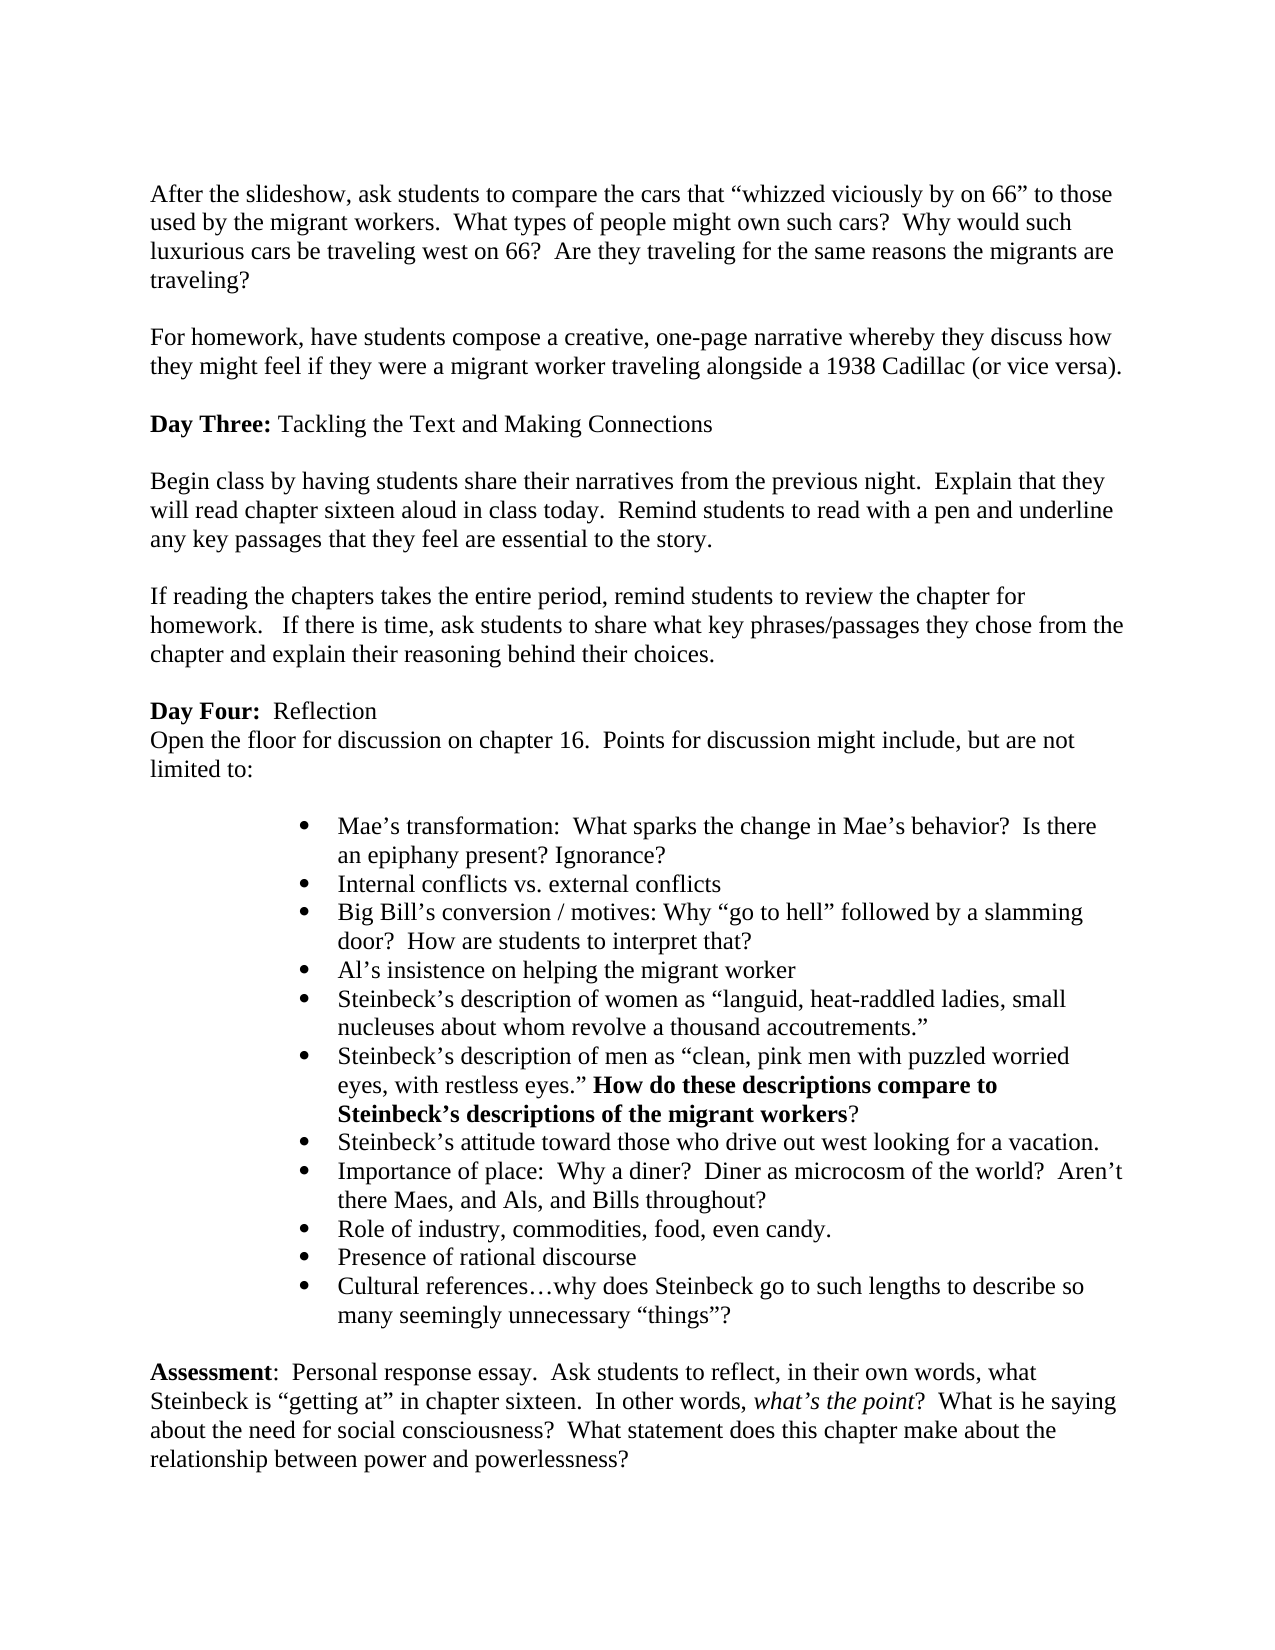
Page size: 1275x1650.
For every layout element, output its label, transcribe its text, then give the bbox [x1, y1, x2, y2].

list Internal conflicts vs. external conflicts [300, 869, 1125, 897]
text Open the floor for discussion on chapter 16. Points for discussion might include, but are not limited to: [150, 725, 1125, 782]
list Steinbeck’s attitude toward those who drive out west looking for a vacation. [300, 1127, 1125, 1156]
text Day Three: Tackling the Text and Making Connections [150, 409, 1125, 437]
list Cultural references…why does Steinbeck go to such lengths to describe so many seemingly unnecessary “things”? [300, 1271, 1125, 1329]
list Importance of place: Why a diner? Diner as microcosm of the world? Aren’t there Maes, and Als, and Bills throughout? [300, 1156, 1125, 1214]
text After the slideshow, ask students to compare the cars that “whizzed viciously by on 66” to those used by the migrant workers. What types of people might own such cars? Why would such luxurious cars be traveling west on 66? Are they traveling for the same reasons the migrants are traveling? [150, 179, 1125, 294]
list Mae’s transformation: What sparks the change in Mae’s behavior? Is there an epiphany present? Ignorance? [300, 811, 1125, 869]
list Role of industry, commodities, food, even candy. [300, 1214, 1125, 1242]
text Begin class by having students share their narratives from the previous night. Explain that they will read chapter sixteen aloud in class today. Remind students to read with a pen and underline any key passages that they feel are essential to the story. [150, 466, 1125, 552]
text Assessment: Personal response essay. Ask students to reflect, in their own words, what Steinbeck is “getting at” in chapter sixteen. In other words, what’s the point? What is he saying about the need for social consciousness? What statement does this chapter make about the relationship between power and powerlessness? [150, 1357, 1125, 1472]
list Presence of rational discourse [300, 1242, 1125, 1271]
list Steinbeck’s description of women as “languid, heat-raddled ladies, small nucleuses about whom revolve a thousand accoutrements.” [300, 984, 1125, 1041]
list Steinbeck’s description of men as “clean, pink men with puzzled worried eyes, with restless eyes.” How do these descriptions compare to Steinbeck’s descriptions of the migrant workers? [300, 1041, 1125, 1127]
text For homework, have students compose a creative, one-page narrative whereby they discuss how they might feel if they were a migrant worker traveling alongside a 1938 Cadillac (or vice versa). [150, 322, 1125, 380]
text If reading the chapters takes the entire period, remind students to review the chapter for homework. If there is time, ask students to share what key phrases/passages they chose from the chapter and explain their reasoning behind their choices. [150, 581, 1125, 667]
list Al’s insistence on helping the migrant worker [300, 955, 1125, 984]
list Big Bill’s conversion / motives: Why “go to hell” followed by a slamming door? How are students to interpret that? [300, 897, 1125, 955]
text Day Four: Reflection [150, 696, 1125, 725]
